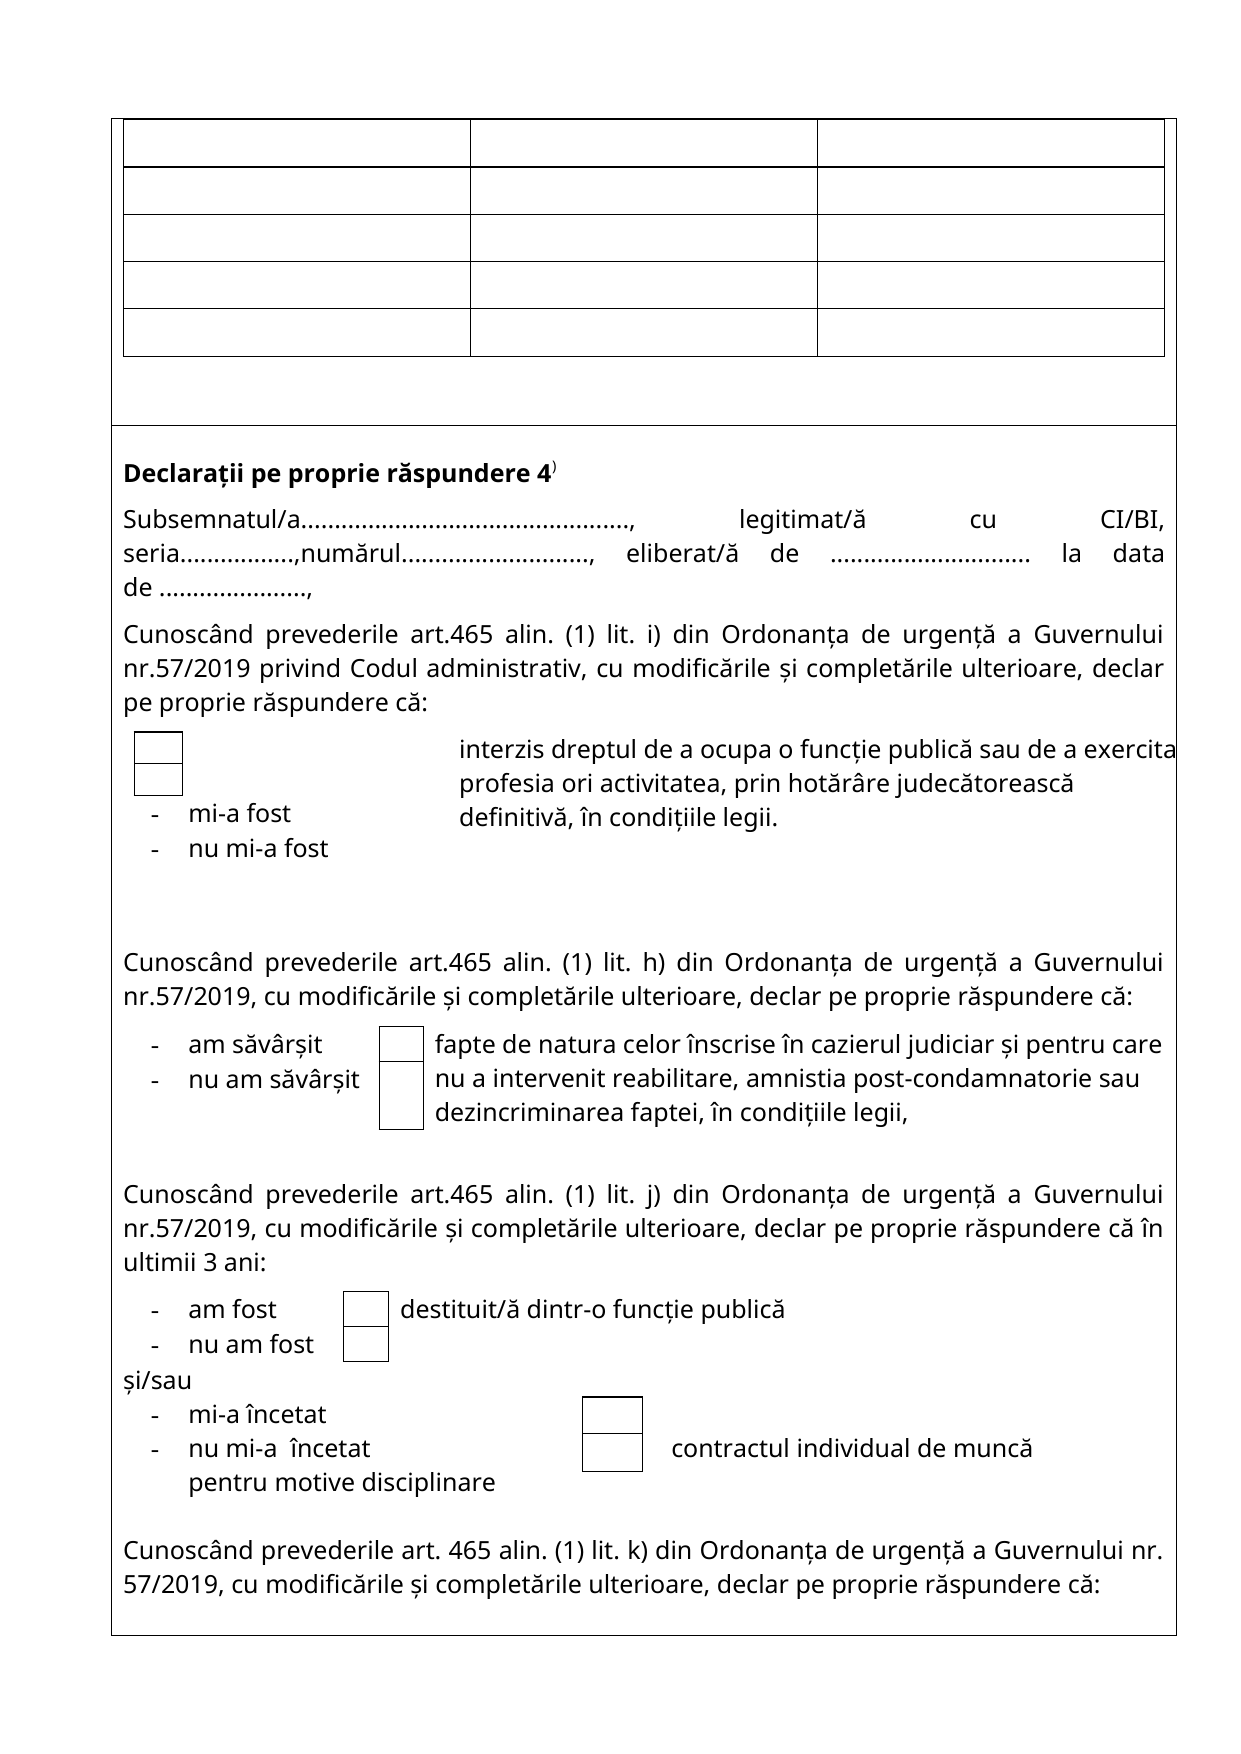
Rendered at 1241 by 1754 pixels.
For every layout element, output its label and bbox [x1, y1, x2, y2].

table_cell [112, 426, 1176, 1635]
table_cell [112, 119, 1176, 425]
